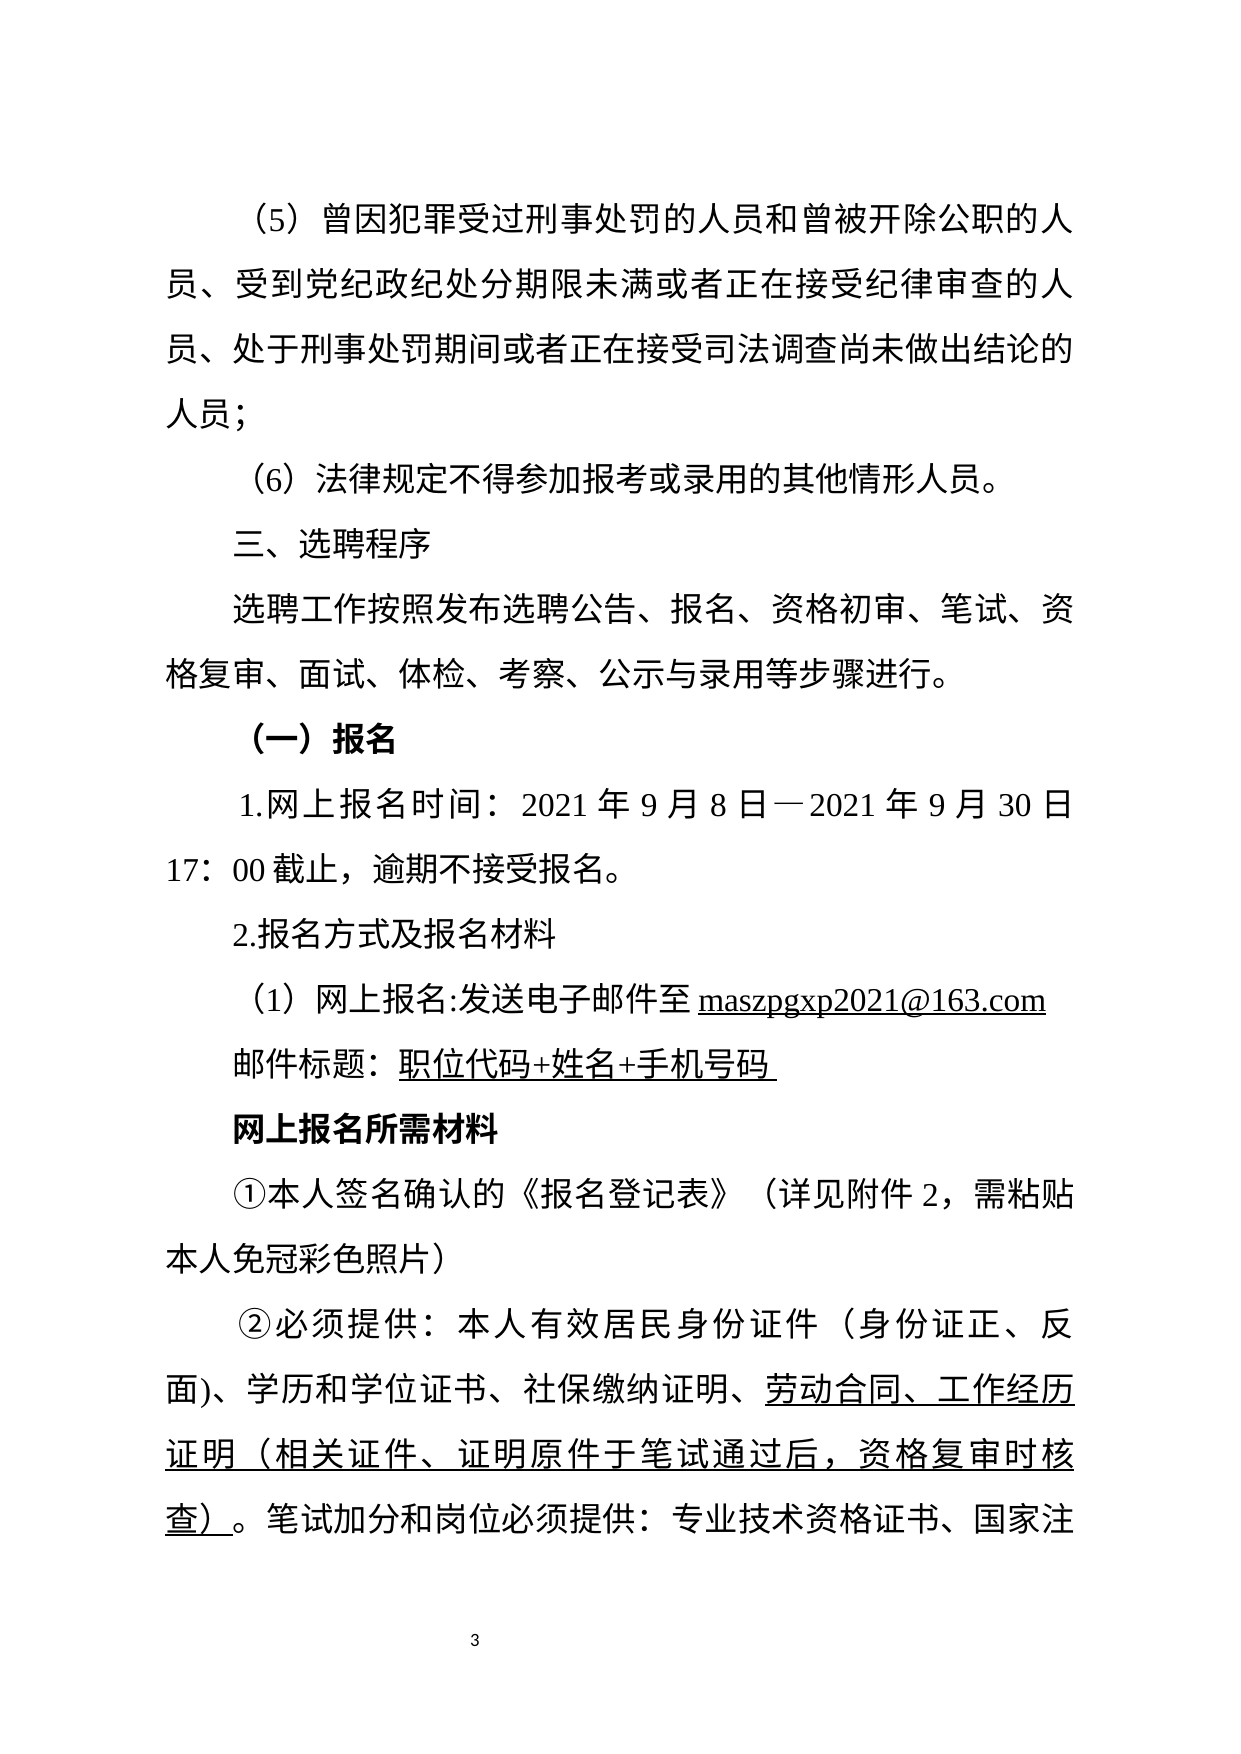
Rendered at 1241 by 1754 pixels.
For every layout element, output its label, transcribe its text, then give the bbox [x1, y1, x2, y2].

text （一）报名 [165, 704, 1075, 769]
text 网上报名所需材料 [165, 1094, 1075, 1159]
text 选聘工作按照发布选聘公告、报名、资格初审、笔试、资格复审、面试、体检、考察、公示与录用等步骤进行。 [165, 574, 1075, 704]
text ①本人签名确认的《报名登记表》（详见附件2，需粘贴本人免冠彩色照片） [165, 1159, 1075, 1289]
text 2.报名方式及报名材料 [165, 899, 1075, 964]
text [165, 1289, 1075, 1549]
text 三、选聘程序 [165, 509, 1075, 574]
text 1.网上报名时间：2021年9月8日—2021年9月30日17：00截止，逾期不接受报名。 [165, 769, 1075, 899]
text 邮件标题：职位代码+姓名+手机号码 [165, 1029, 1075, 1094]
text （1）网上报名:发送电子邮件至maszpgxp2021@163.com [165, 964, 1075, 1029]
text （6）法律规定不得参加报考或录用的其他情形人员。 [165, 444, 1075, 509]
text （5）曾因犯罪受过刑事处罚的人员和曾被开除公职的人员、受到党纪政纪处分期限未满或者正在接受纪律审查的人员、处于刑事处罚期间或者正在接受司法调查尚未做出结论的人员； [165, 184, 1075, 444]
